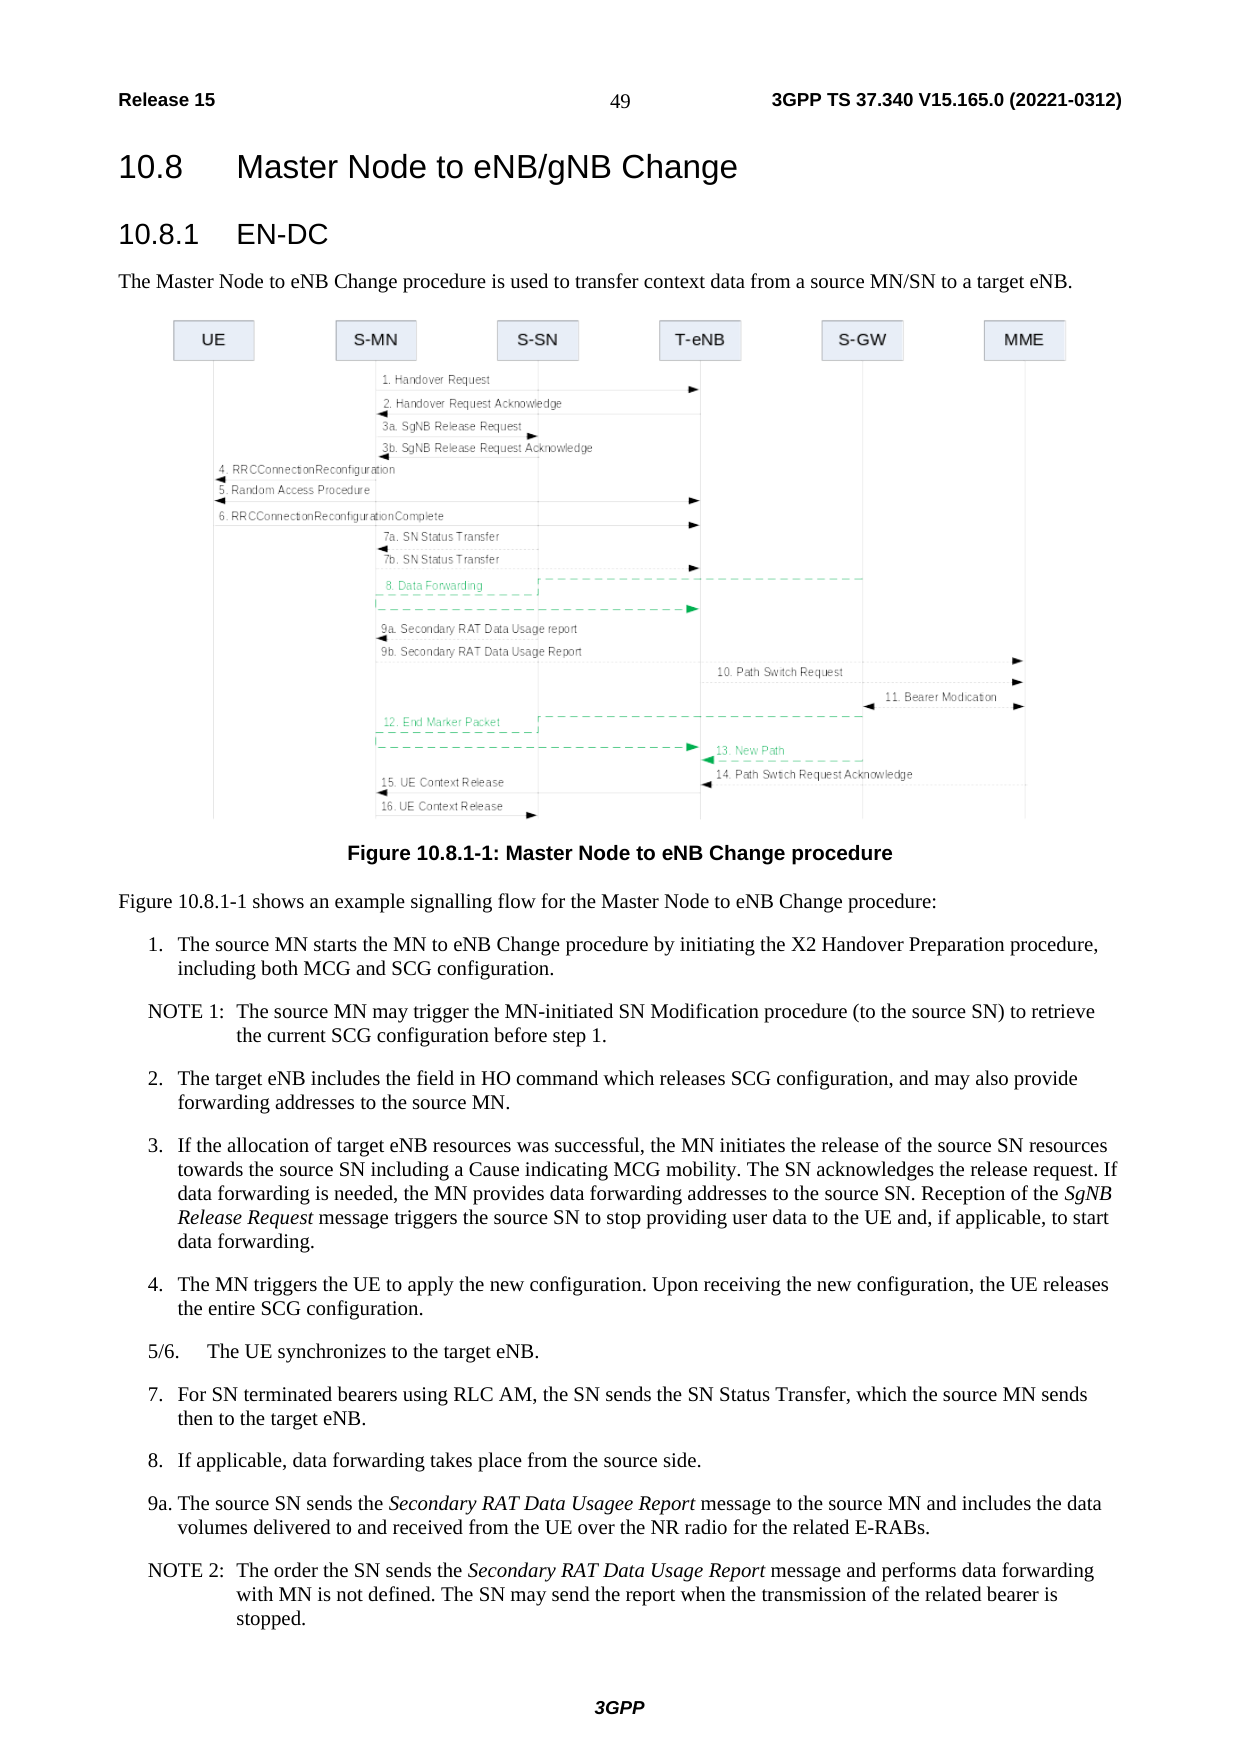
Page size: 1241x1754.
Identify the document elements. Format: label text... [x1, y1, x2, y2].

text NOTE 2: The order the SN sends the Secondary RAT Data Usage Report message and performs data forwarding with MN is not defined. The SN may send the report when the transmission of the related bearer is stopped. [148, 1558, 1122, 1630]
subtitle 10.8.1 EN-DC [118, 217, 1122, 251]
text 4. The MN triggers the UE to apply the new configuration. Upon receiving the new configuration, the UE releases the entire SCG configuration. [148, 1272, 1122, 1320]
text Figure 10.8.1-1 shows an example signalling flow for the Master Node to eNB Change procedure: [118, 889, 1122, 913]
text 8. If applicable, data forwarding takes place from the source side. [148, 1448, 1122, 1472]
text 3. If the allocation of target eNB resources was successful, the MN initiates the release of the source SN resources towards the source SN including a Cause indicating MCG mobility. The SN acknowledges the release request. If data forwarding is needed, the MN provides data forwarding addresses to the source SN. Reception of the SgNB Release Request message triggers the source SN to stop providing user data to the UE and, if applicable, to start data forwarding. [148, 1133, 1122, 1253]
text 7. For SN terminated bearers using RLC AM, the SN sends the SN Status Transfer, which the source MN sends then to the target eNB. [148, 1382, 1122, 1430]
text 2. The target eNB includes the field in HO command which releases SCG configuration, and may also provide forwarding addresses to the source MN. [148, 1066, 1122, 1114]
text 5/6. The UE synchronizes to the target eNB. [148, 1339, 1122, 1363]
subtitle 10.8 Master Node to eNB/gNB Change [118, 147, 1122, 186]
text NOTE 1: The source MN may trigger the MN-initiated SN Modification procedure (to the source SN) to retrieve the current SCG configuration before step 1. [148, 999, 1122, 1047]
text Figure 10.8.1-1: Master Node to eNB Change procedure [118, 840, 1122, 864]
text 9a. The source SN sends the Secondary RAT Data Usagee Report message to the source MN and includes the data volumes delivered to and received from the UE over the NR radio for the related E-RABs. [148, 1491, 1122, 1539]
text The Master Node to eNB Change procedure is used to transfer context data from a source MN/SN to a target eNB. [118, 269, 1122, 293]
text 1. The source MN starts the MN to eNB Change procedure by initiating the X2 Handover Preparation procedure, including both MCG and SCG configuration. [148, 932, 1122, 980]
